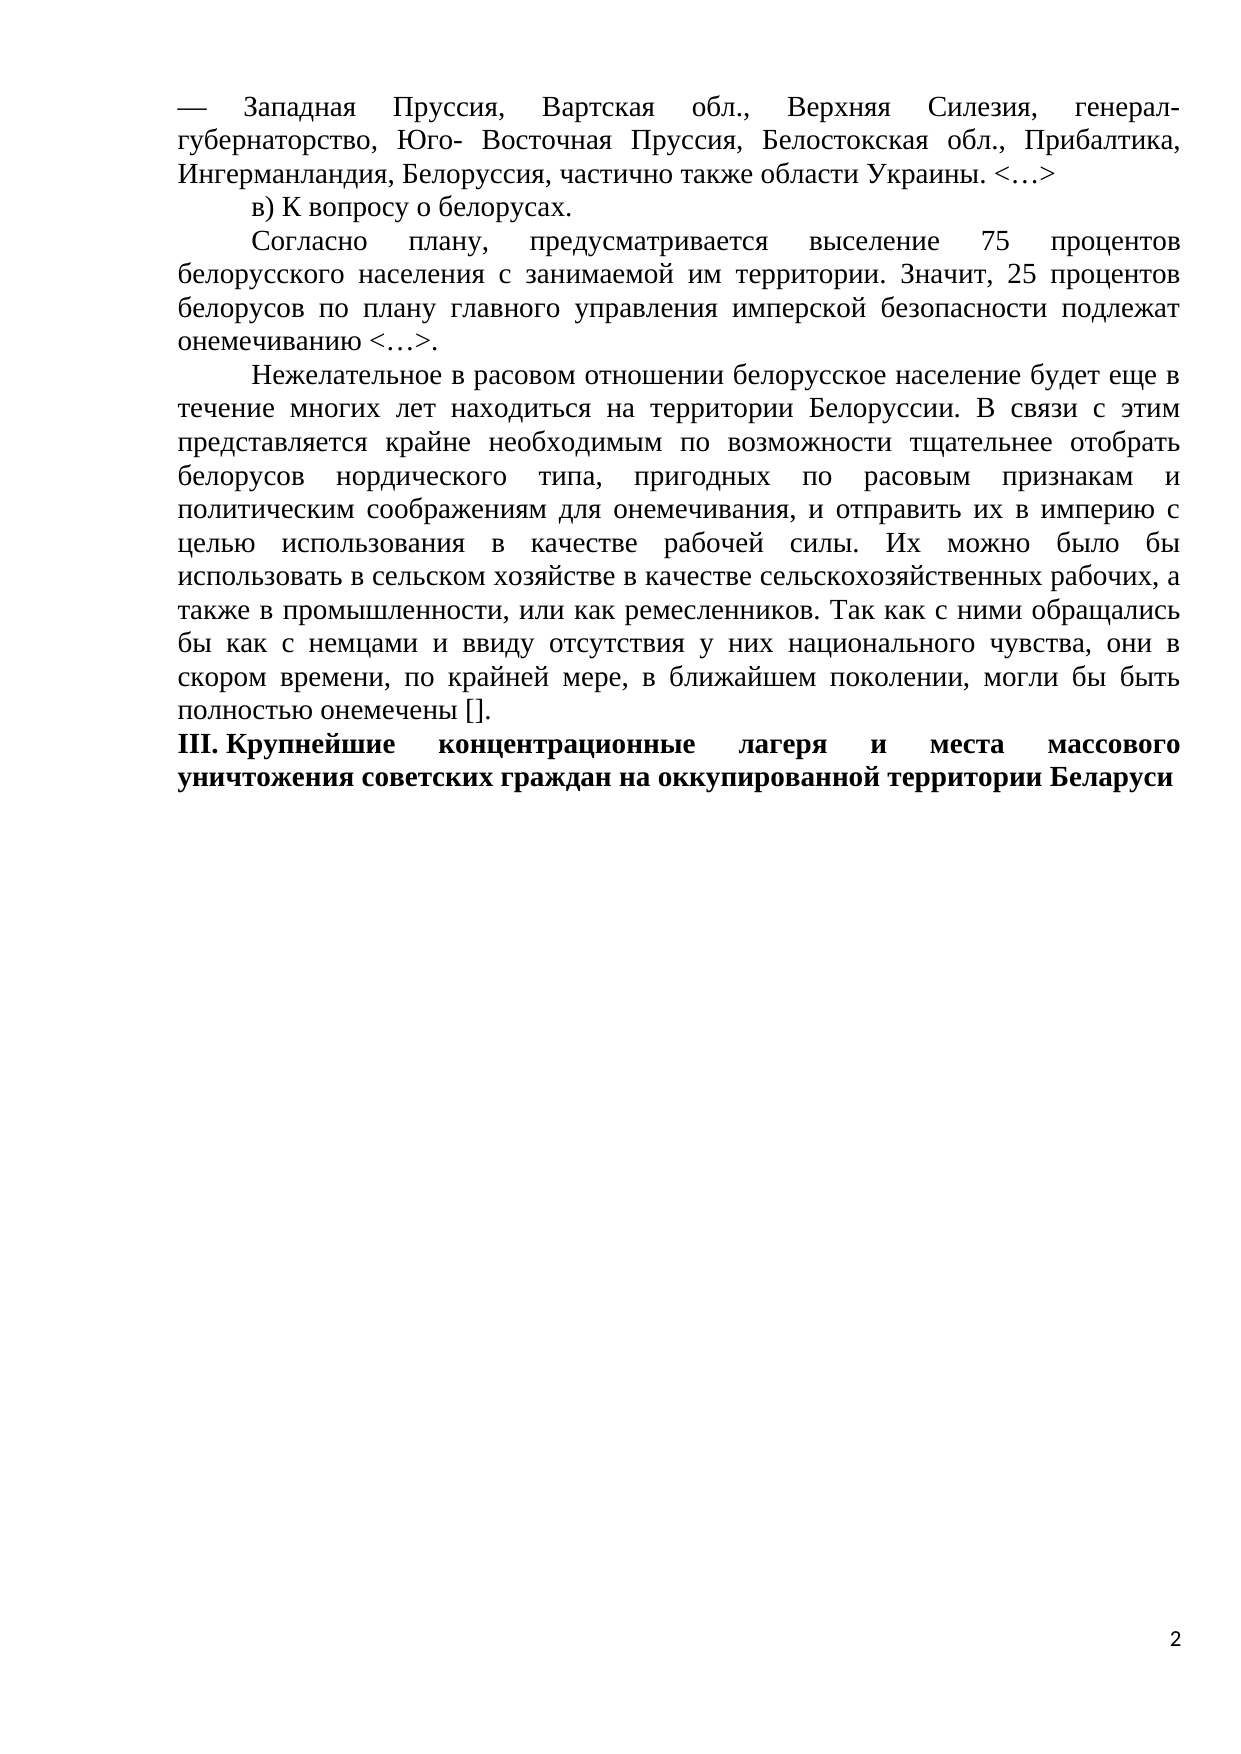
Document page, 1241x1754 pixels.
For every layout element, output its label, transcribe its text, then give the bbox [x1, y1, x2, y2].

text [177, 89, 1181, 189]
text Нежелательное в расовом отношении белорусское население будет еще в течение многих лет находиться на территории Белоруссии. В связи с этим представляется крайне необходимым по возможности тщательнее отобрать белорусов нордического типа, пригодных по расовым признакам и политическим соображениям для онемечивания, и отправить их в империю с целью использования в качестве рабочей силы. Их можно было бы использовать в сельском хозяйстве в качестве сельскохозяйственных рабочих, а также в промышленности, или как ремесленников. Так как с ними обращались бы как с немцами и ввиду отсутствия у них национального чувства, они в скором времени, по крайней мере, в ближайшем поколении, могли бы быть полностью онемечены []. [177, 357, 1181, 726]
text III. Крупнейшие концентрационные лагеря и места массового уничтожения советских граждан на оккупированной территории Беларуси [177, 726, 1181, 793]
text в) К вопросу о белорусах. [177, 189, 1181, 223]
text Согласно плану, предусматривается выселение 75 процентов белорусского населения с занимаемой им территории. Значит, 25 процентов белорусов по плану главного управления имперской безопасности подлежат онемечиванию <…>. [177, 223, 1181, 357]
